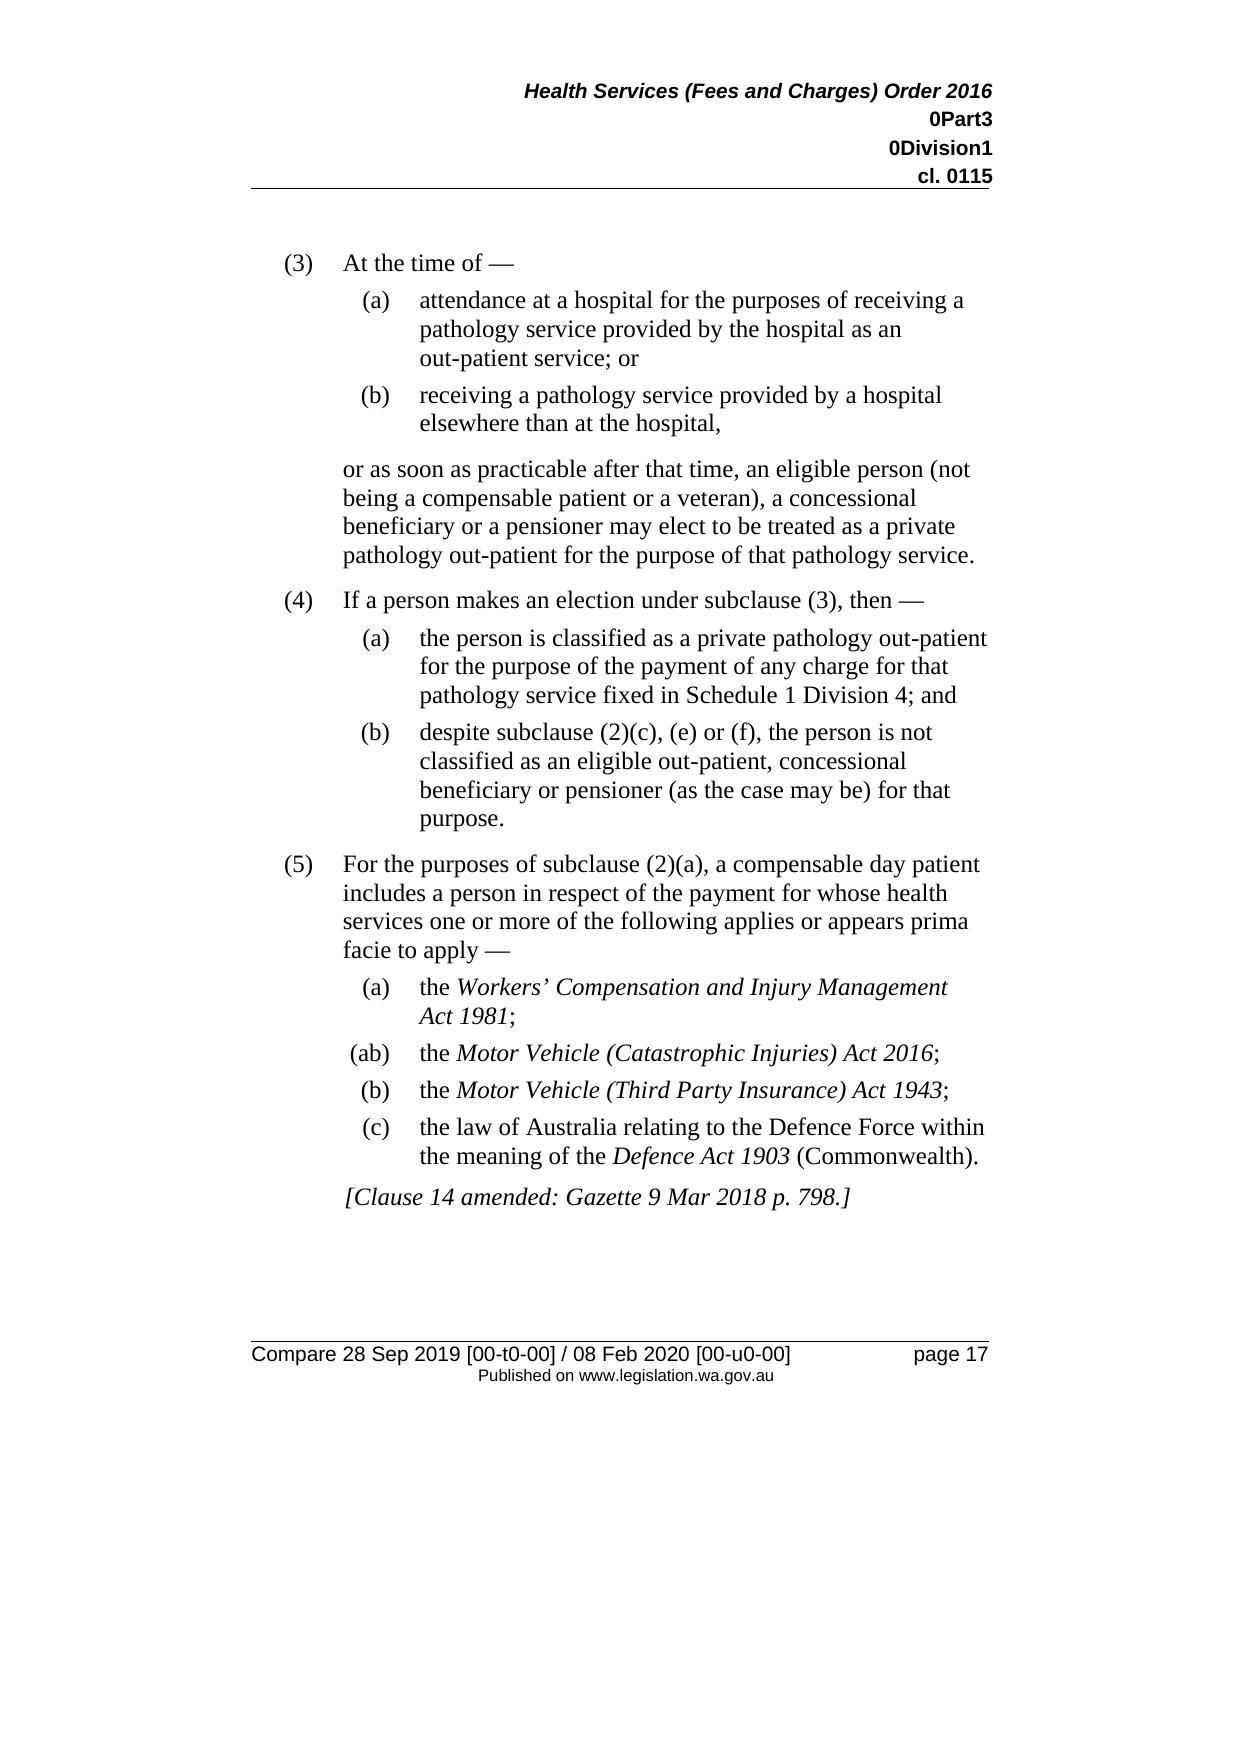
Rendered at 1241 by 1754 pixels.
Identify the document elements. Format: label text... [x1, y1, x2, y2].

text (b) the Motor Vehicle (Third Party Insurance) Act 1943; [251, 1075, 989, 1104]
text (5) For the purposes of subclause (2)(a), a compensable day patient includes a person in respect of the payment for whose health services one or more of the following applies or appears prima facie to apply — [251, 849, 989, 964]
text (c) the law of Australia relating to the Defence Force within the meaning of the Defence Act 1903 (Commonwealth). [251, 1112, 989, 1170]
text (3) At the time of — [251, 248, 989, 277]
text (4) If a person makes an election under subclause (3), then — [251, 586, 989, 614]
text [Clause 14 amended: Gazette 9 Mar 2018 p. 798.] [251, 1182, 989, 1211]
text (ab) the Motor Vehicle (Catastrophic Injuries) Act 2016; [251, 1038, 989, 1067]
text (b) receiving a pathology service provided by a hospital elsewhere than at the hospital, [251, 380, 989, 437]
text (a) attendance at a hospital for the purposes of receiving a pathology service provided by the hospital as an out-patient service; or [251, 285, 989, 371]
text or as soon as practicable after that time, an eligible person (not being a compensable patient or a veteran), a concessional beneficiary or a pensioner may elect to be treated as a private pathology out-patient for the purpose of that pathology service. [251, 454, 989, 569]
text (b) despite subclause (2)(c), (e) or (f), the person is not classified as an eligible out-patient, concessional beneficiary or pensioner (as the case may be) for that purpose. [251, 717, 989, 832]
text (a) the person is classified as a private pathology out-patient for the purpose of the payment of any charge for that pathology service fixed in Schedule 1 Division 4; and [251, 623, 989, 709]
text (a) the Workers’ Compensation and Injury Management Act 1981; [251, 972, 989, 1030]
